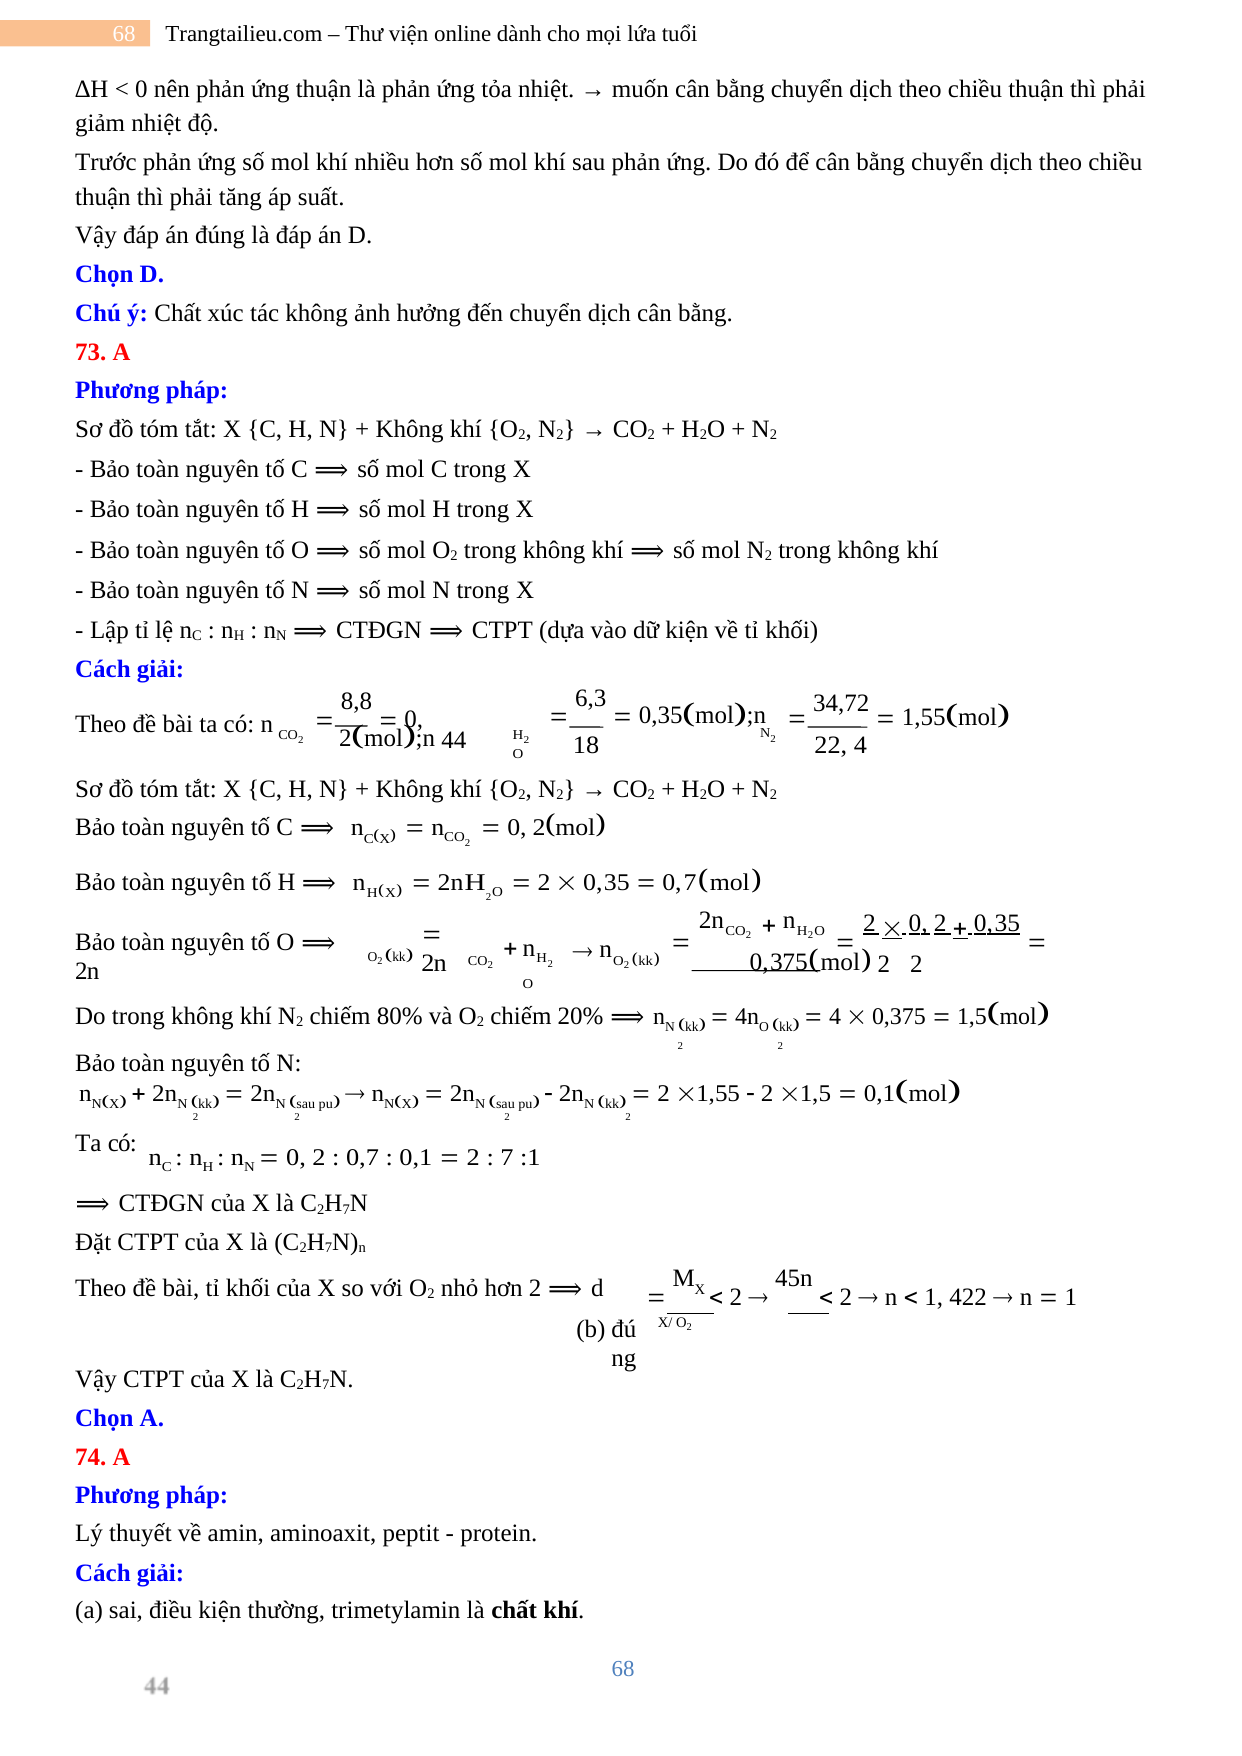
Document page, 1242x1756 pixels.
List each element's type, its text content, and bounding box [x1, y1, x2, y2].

list Bảo toàn nguyên tố N ⟹ số mol N trong X [75, 573, 1194, 603]
text nNX  2nN kk  2nN sau pu  nNX  2nN sau pu  2nN kk  2 1,55  2 1,5  0,1mol [79, 1079, 1194, 1112]
list nH2 O [503, 933, 565, 991]
text O2 kk [368, 948, 413, 967]
text Lý thuyết về amin, aminoaxit, peptit - protein. [75, 1518, 584, 1547]
text  6,3  0,35mol;n [549, 694, 776, 734]
text  2nCO2  nH2O  2  0, 2  0,35  0,375mol 2 2 [671, 928, 1130, 980]
list Bảo toàn nguyên tố C ⟹ số mol C trong X [75, 453, 1194, 483]
text Phương pháp: [75, 376, 1194, 404]
text Chú ý: Chất xúc tác không ảnh hưởng đến chuyển dịch cân bằng. [75, 298, 1194, 327]
list Bảo toàn nguyên tố H ⟹ số mol H trong X [75, 493, 1194, 523]
subtitle A [75, 337, 1194, 366]
text Vậy đáp án đúng là đáp án D. [75, 220, 1194, 249]
text  2n [421, 925, 467, 977]
text  8,8  0, 2mol;n 44 [314, 707, 511, 755]
subtitle Cách giải: [75, 654, 1194, 683]
text 18 N2 [573, 734, 776, 758]
list Lập tỉ lệ nC : nH : nN ⟹ CTĐGN ⟹ CTPT (dựa vào dữ kiện về tỉ khối) [75, 614, 1194, 644]
text Theo đề bài ta có: n [75, 709, 277, 738]
subtitle Chọn A. [75, 1403, 584, 1432]
text Sơ đồ tóm tắt: X {C, H, N} + Không khí {O2, N2} → CO2 + H2O + N2 Bảo toàn nguyên tố C ⟹ nCX  nCO2  0, 2mol [75, 774, 791, 849]
list sai, điều kiện thường, trimetylamin là chất khí. [75, 1596, 584, 1624]
text Do trong không khí N2 chiếm 80% và O2 chiếm 20% ⟹ nN kk  4nO kk  4  0,375  1,5mol [75, 1000, 1194, 1035]
text Ta có: [75, 1128, 138, 1157]
text CO2 [279, 727, 304, 746]
text Phương pháp: [75, 1480, 584, 1509]
text ⟹ CTĐGN của X là C2H7N Đặt CTPT của X là (C2H7N)n [75, 1187, 370, 1255]
subtitle Chọn D. [75, 259, 1194, 288]
text CO2 [469, 952, 494, 971]
list đúng [611, 1314, 640, 1372]
text  nO2 kk [572, 934, 662, 972]
text Bảo toàn nguyên tố H ⟹ nHX  2nH2O  2  0,35  0,7mol [75, 858, 1194, 901]
subtitle Cách giải: [75, 1558, 584, 1586]
text Sơ đồ tóm tắt: X {C, H, N} + Không khí {O2, N2} → CO2 + H2O + N2 [75, 414, 1194, 442]
list Bảo toàn nguyên tố O ⟹ số mol O2 trong không khí ⟹ số mol N2 trong không khí [75, 533, 1194, 563]
text 22, 4 [814, 736, 1194, 758]
text ∆H < 0 nên phản ứng thuận là phản ứng tỏa nhiệt. → muốn cân bằng chuyển dịch theo chiều thuận thì phải giảm nhiệt độ. [75, 74, 1151, 137]
text nC : nH : nN  0, 2 : 0,7 : 0,1  2 : 7 :1 [148, 1143, 1194, 1174]
text Bảo toàn nguyên tố O ⟹ 2n [75, 926, 366, 985]
text Trước phản ứng số mol khí nhiều hơn số mol khí sau phản ứng. Do đó để cân bằng chuyển dịch theo chiều thuận thì phải tăng áp suất. [75, 147, 1194, 211]
text  MX  2  45n  2  n  1, 422  n  1 [646, 1279, 1194, 1312]
text Bảo toàn nguyên tố N: [75, 1048, 1194, 1077]
text H2 O [513, 727, 541, 761]
text X/ O2 [658, 1314, 1194, 1330]
text Vậy CTPT của X là C2H7N. [75, 1364, 584, 1392]
text  34,72  1,55mol [787, 694, 1194, 736]
picture [142, 1675, 171, 1696]
list A [75, 1442, 584, 1470]
text Theo đề bài, tỉ khối của X so với O2 nhỏ hơn 2 ⟹ d [75, 1283, 605, 1300]
